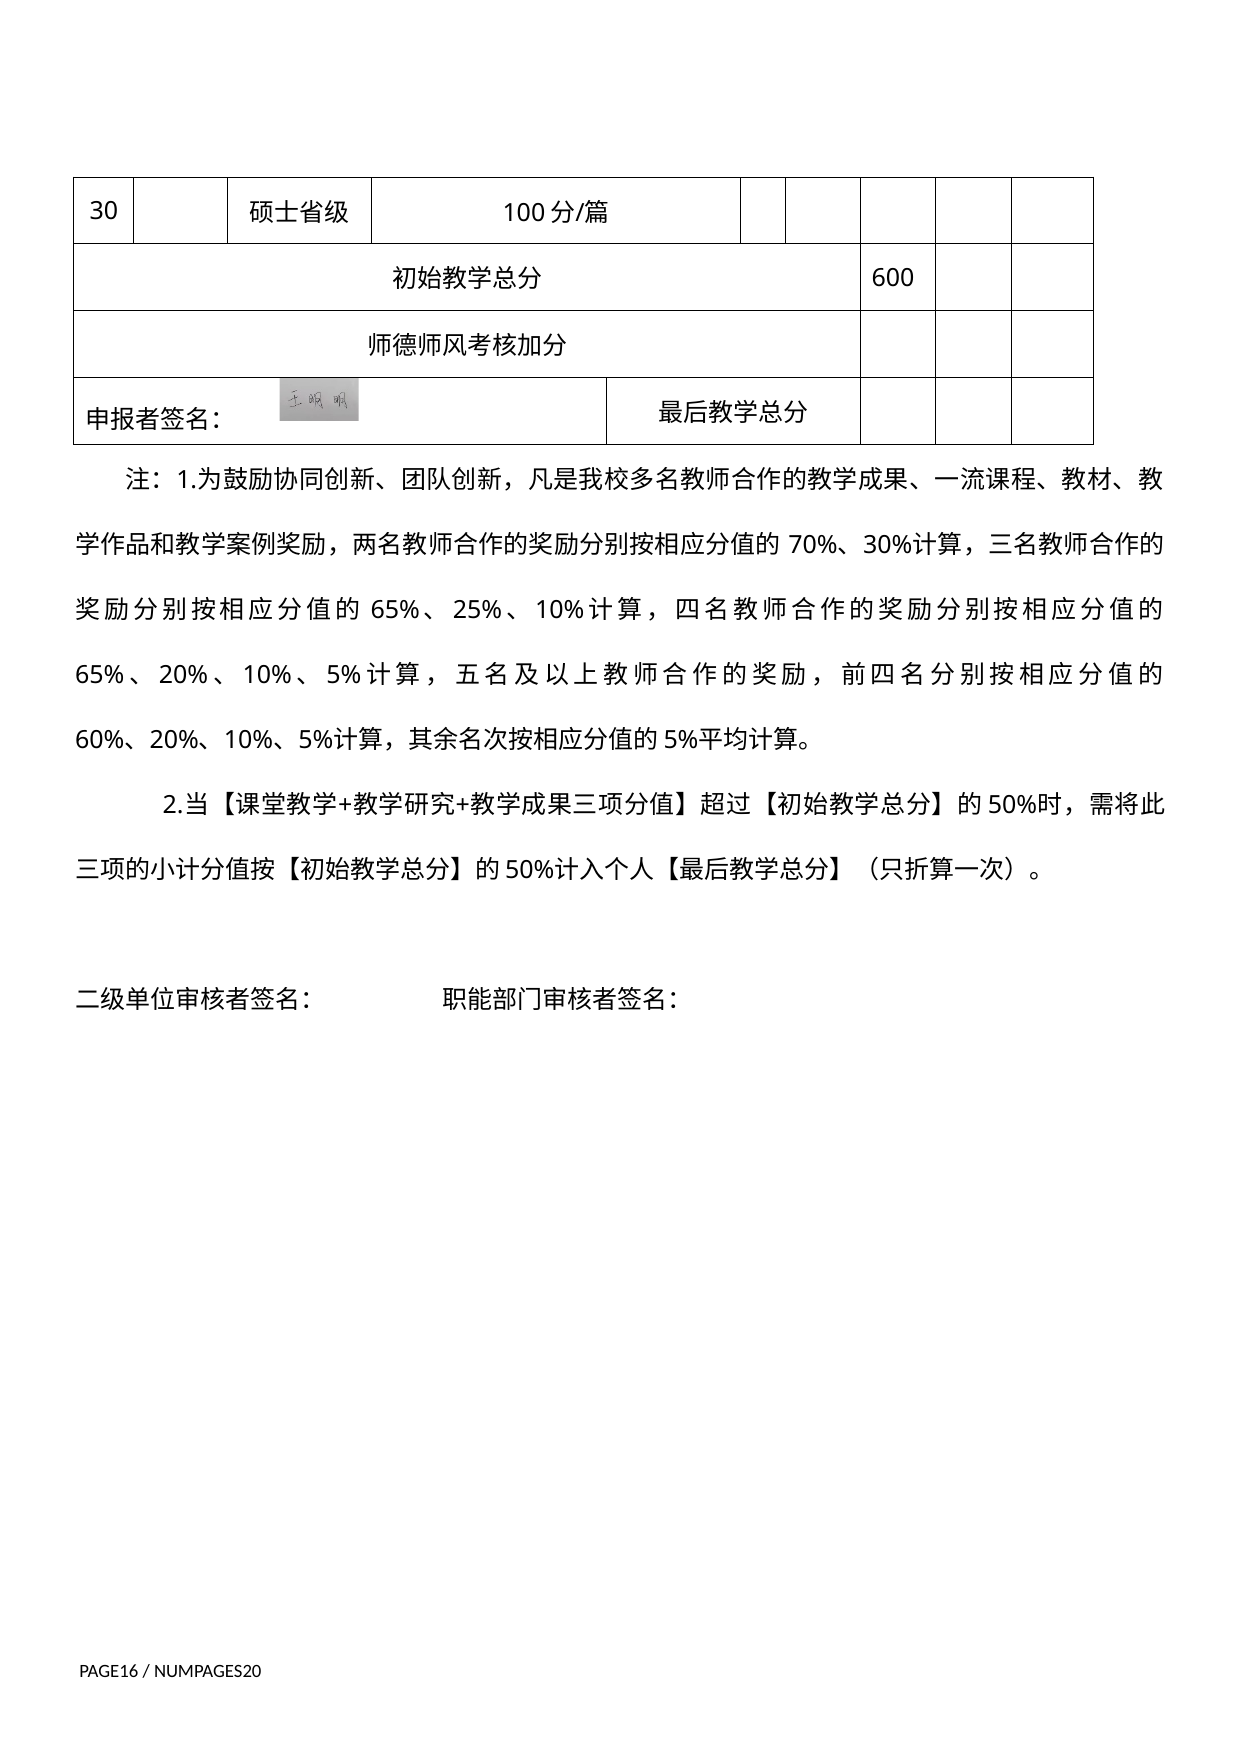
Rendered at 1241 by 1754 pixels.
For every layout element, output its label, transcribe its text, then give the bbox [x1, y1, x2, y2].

table_cell [936, 378, 1011, 444]
table_cell [861, 378, 935, 444]
table_cell 申报者签名： [74, 378, 606, 444]
table_cell [936, 311, 1011, 377]
table_cell 100分/篇 [372, 178, 740, 243]
table_cell 初始教学总分 [74, 244, 860, 310]
table_cell [786, 178, 860, 243]
text 注：1.为鼓励协同创新、团队创新，凡是我校多名教师合作的教学成果、一流课程、教材、教学作品和教学案例奖励，两名教师合作的奖励分别按相应分值的70%、30%计算，三名教师合作的奖励分别按相应分值的65%、25%、10%计算，四名教师合作的奖励分别按相应分值的65%、20%、10%、5%计算，五名及以上教师合作的奖励，前四名分别按相应分值的60%、20%、10%、5%计算，其余名次按相应分值的5%平均计算。 [75, 445, 1165, 770]
table_cell 600 [861, 244, 935, 310]
table_cell 硕士省级 [228, 178, 371, 243]
table_cell [1012, 311, 1093, 377]
table_cell [861, 311, 935, 377]
table_cell 师德师风考核加分 [74, 311, 860, 377]
table_cell [741, 178, 785, 243]
table_cell 最后教学总分 [607, 378, 860, 444]
table_cell [936, 244, 1011, 310]
picture [279, 378, 359, 421]
table_cell [1012, 244, 1093, 310]
table_cell [1012, 378, 1093, 444]
text 二级单位审核者签名： 职能部门审核者签名： [75, 965, 1165, 1030]
text 2.当【课堂教学+教学研究+教学成果三项分值】超过【初始教学总分】的50%时，需将此三项的小计分值按【初始教学总分】的50%计入个人【最后教学总分】（只折算一次）。 [75, 770, 1165, 900]
table_cell 30 [74, 178, 133, 243]
